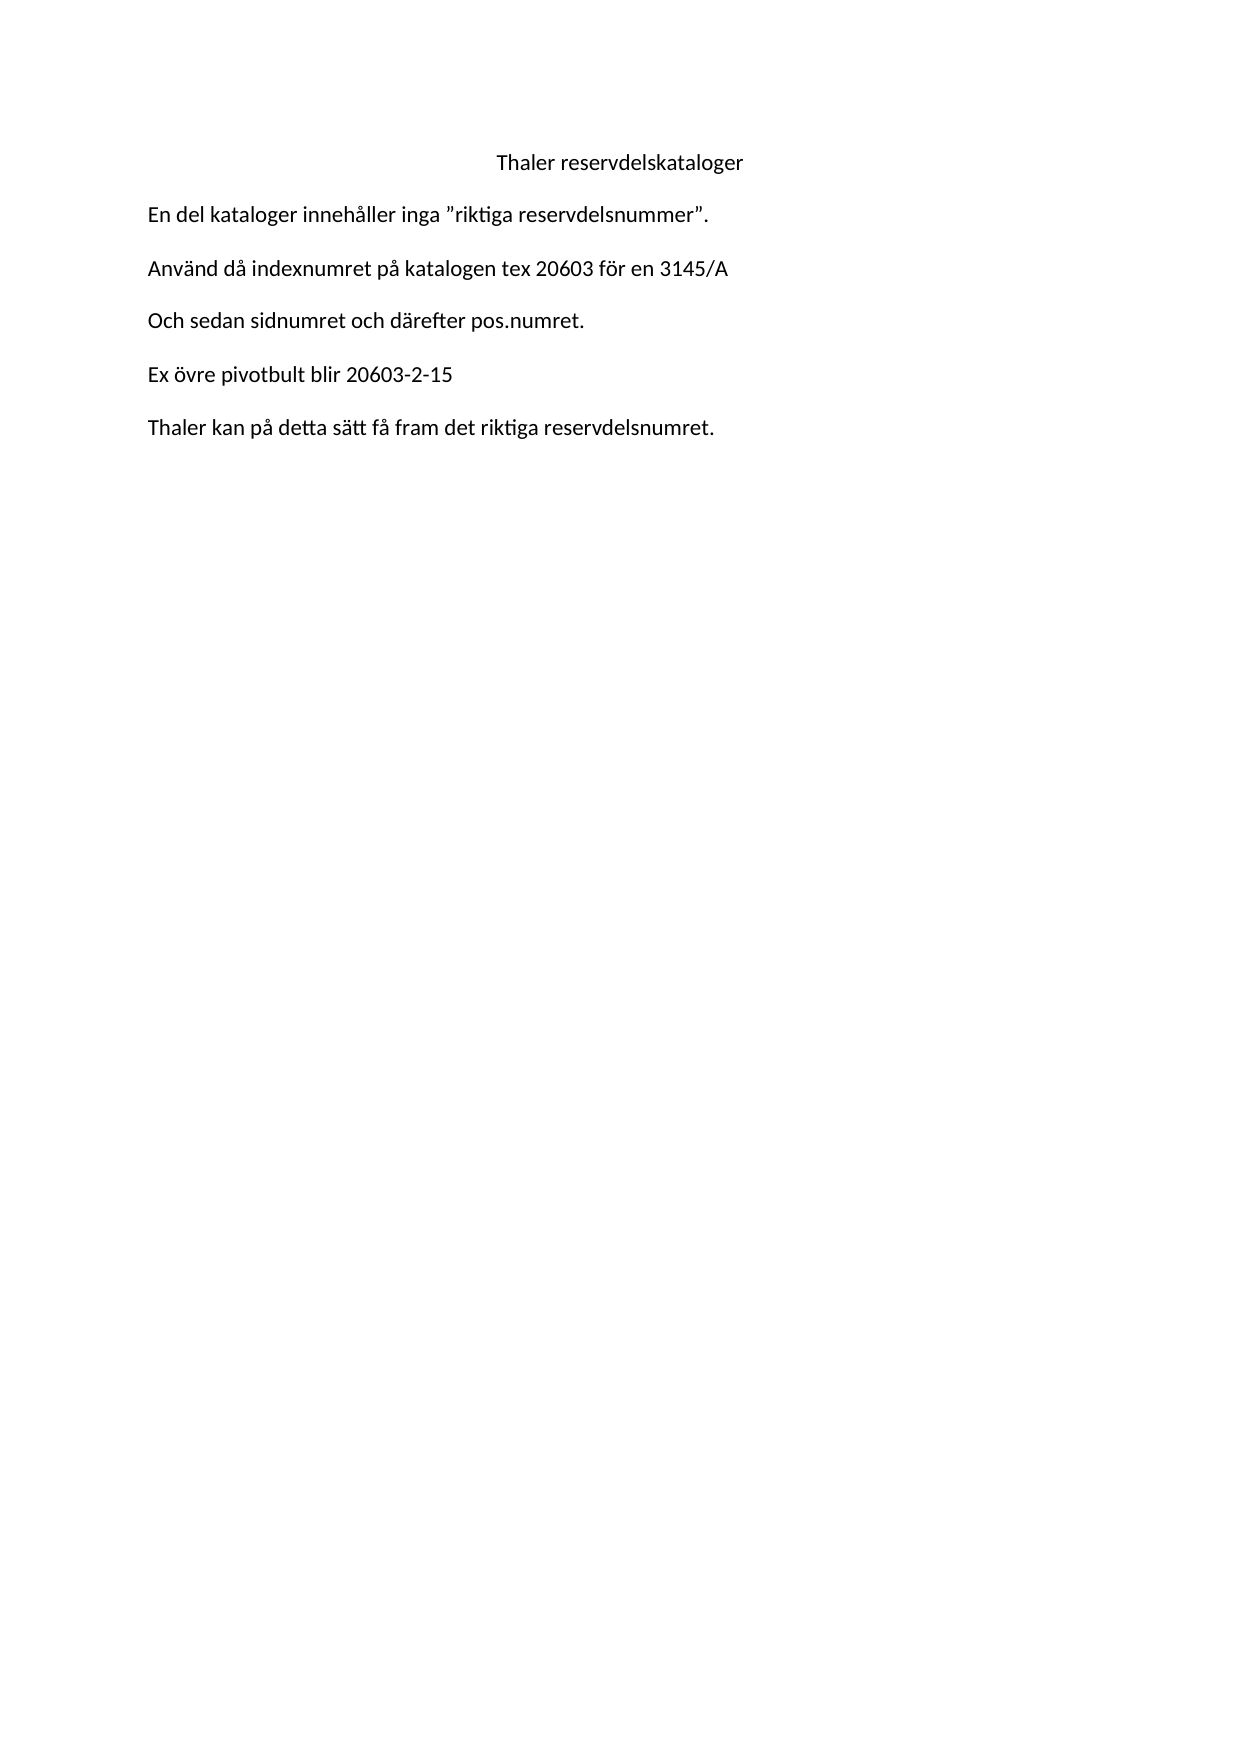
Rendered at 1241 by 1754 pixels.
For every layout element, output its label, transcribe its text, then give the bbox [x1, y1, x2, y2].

text Thaler kan på detta sätt få fram det riktiga reservdelsnumret. [148, 413, 1093, 441]
text Ex övre pivotbult blir 20603-2-15 [148, 360, 1093, 388]
text Använd då indexnumret på katalogen tex 20603 för en 3145/A [148, 254, 1093, 282]
text Och sedan sidnumret och därefter pos.numret. [148, 307, 1093, 335]
text Thaler reservdelskataloger [148, 148, 1093, 176]
text En del kataloger innehåller inga ”riktiga reservdelsnummer”. [148, 201, 1093, 229]
